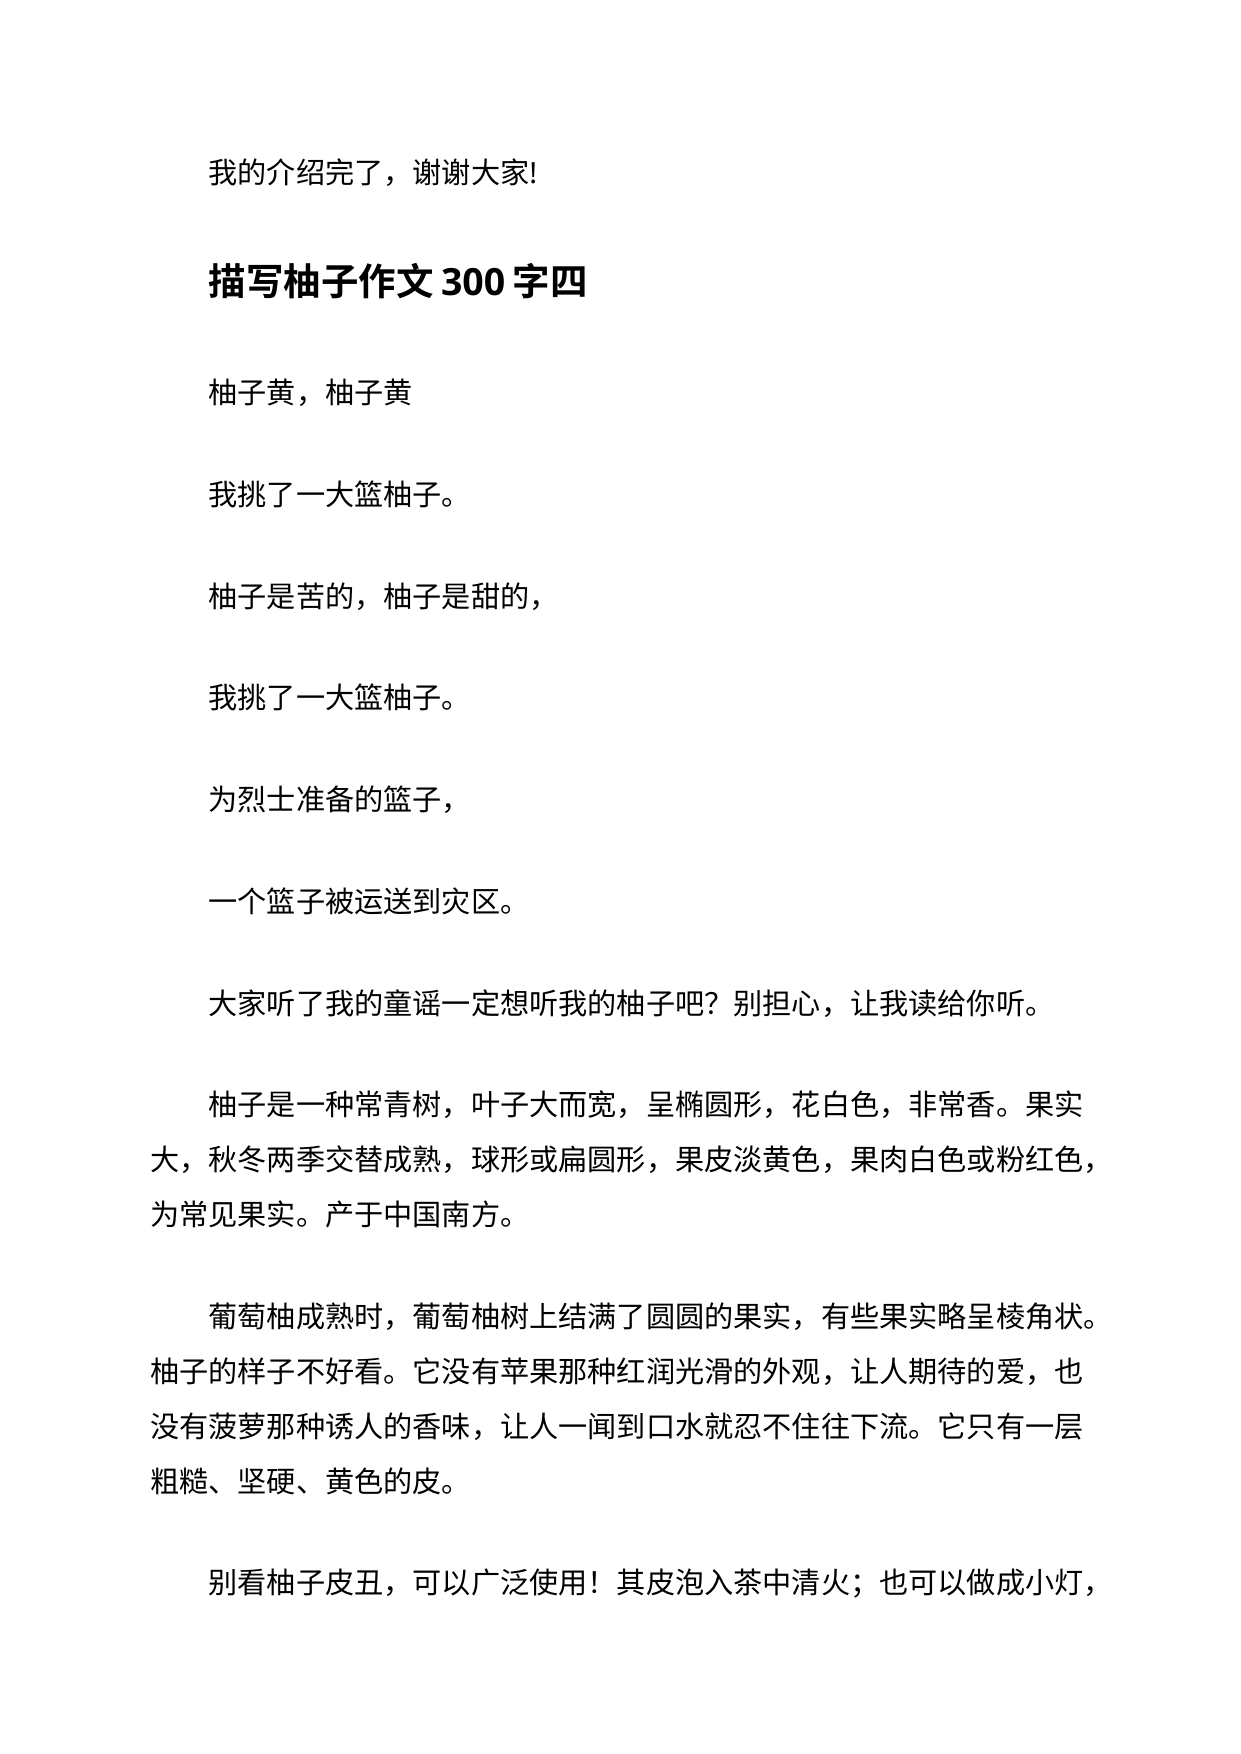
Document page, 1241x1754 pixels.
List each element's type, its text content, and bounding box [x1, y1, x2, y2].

text 我的介绍完了，谢谢大家! [150, 150, 1090, 192]
text 一个篮子被运送到灾区。 [150, 878, 1090, 921]
text 大家听了我的童谣一定想听我的柚子吧？别担心，让我读给你听。 [150, 980, 1090, 1022]
text 柚子是一种常青树，叶子大而宽，呈椭圆形，花白色，非常香。果实大，秋冬两季交替成熟，球形或扁圆形，果皮淡黄色，果肉白色或粉红色，为常见果实。产于中国南方。 [150, 1082, 1090, 1234]
text 我挑了一大篮柚子。 [150, 675, 1090, 717]
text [150, 1560, 1090, 1602]
text 葡萄柚成熟时，葡萄柚树上结满了圆圆的果实，有些果实略呈棱角状。柚子的样子不好看。它没有苹果那种红润光滑的外观，让人期待的爱，也没有菠萝那种诱人的香味，让人一闻到口水就忍不住往下流。它只有一层粗糙、坚硬、黄色的皮。 [150, 1293, 1090, 1501]
text 为烈士准备的篮子， [150, 777, 1090, 819]
text 柚子是苦的，柚子是甜的， [150, 573, 1090, 615]
text 描写柚子作文300字四 [150, 252, 1090, 306]
text 我挑了一大篮柚子。 [150, 471, 1090, 514]
text 柚子黄，柚子黄 [150, 369, 1090, 412]
